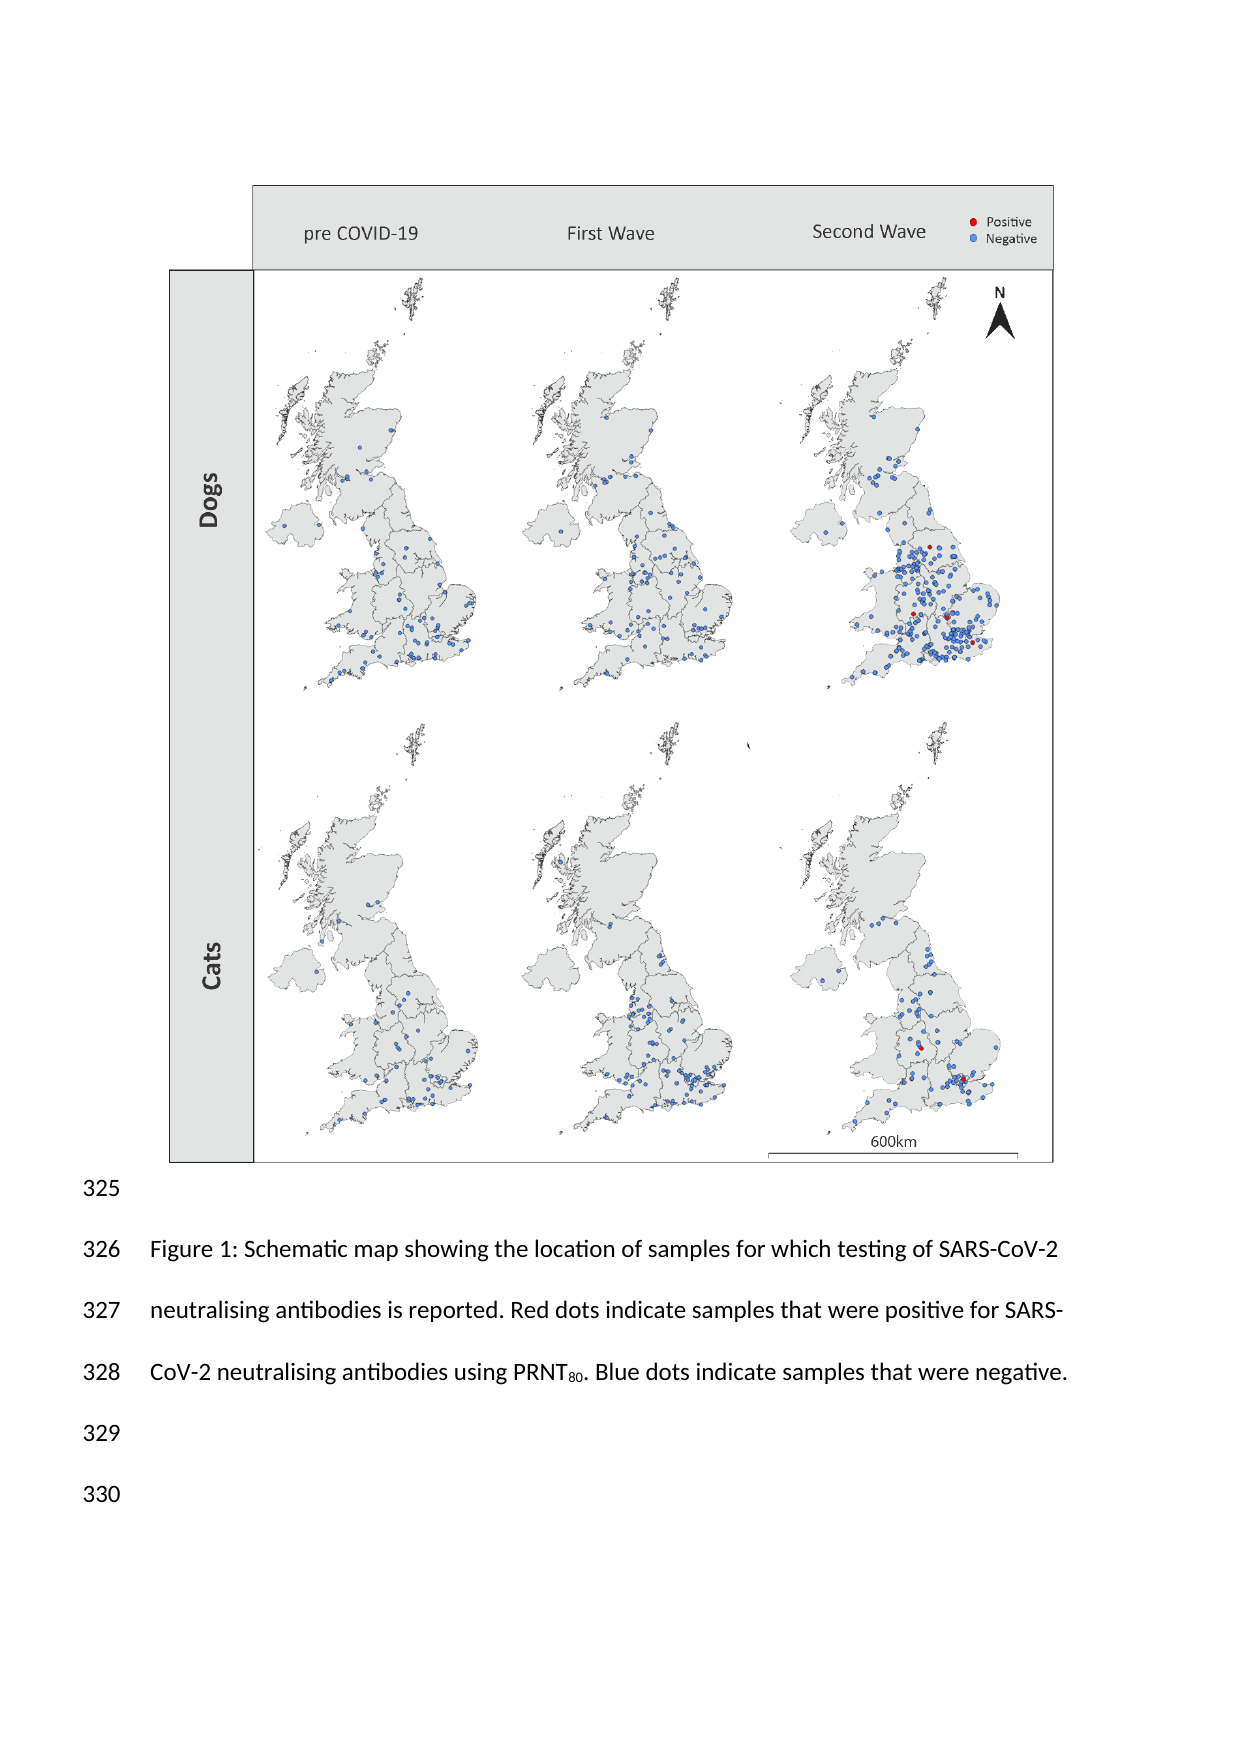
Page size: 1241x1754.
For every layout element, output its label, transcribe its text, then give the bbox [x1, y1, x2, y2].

text Figure 1: Schematic map showing the location of samples for which testing of SARS-CoV-2 neutralising antibodies is reported. Red dots indicate samples that were positive for SARS-CoV-2 neutralising antibodies using PRNT80. Blue dots indicate samples that were negative. [150, 1234, 1090, 1386]
picture [150, 150, 1090, 1197]
